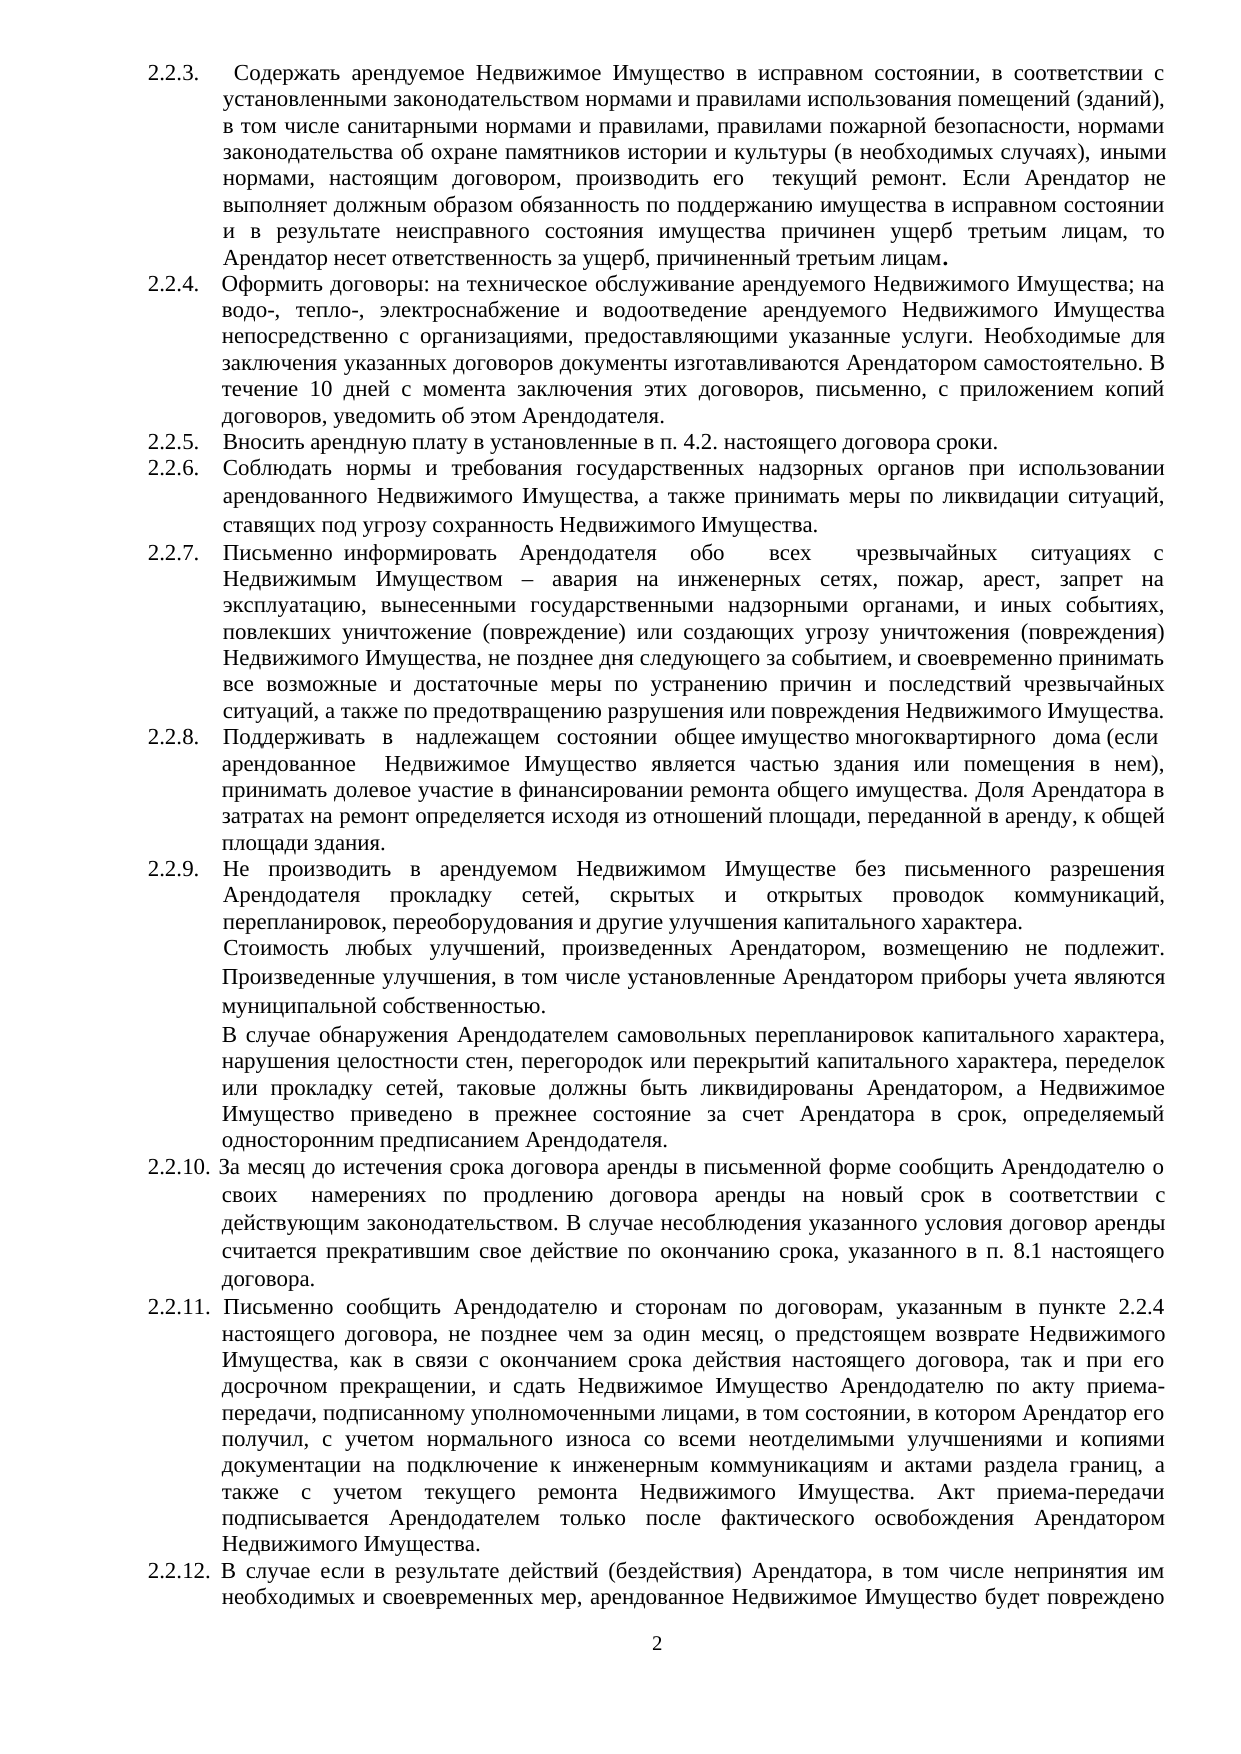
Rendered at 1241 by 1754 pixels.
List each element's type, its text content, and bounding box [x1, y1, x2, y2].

text арендованное Недвижимое Имущество является частью здания или помещения в нем), принимать долевое участие в финансировании ремонта общего имущества. Доля Арендатора в затратах на ремонт определяется исходя из отношений площади, переданной в аренду, к общей площади здания. [147, 749, 1166, 855]
text Стоимость любых улучшений, произведенных Арендатором, возмещению не подлежит. Произведенные улучшения, в том числе установленные Арендатором приборы учета являются муниципальной собственностью. [222, 934, 1166, 1018]
text В случае обнаружения Арендодателем самовольных перепланировок капитального характера, нарушения целостности стен, перегородок или перекрытий капитального характера, переделок или прокладку сетей, таковые должны быть ликвидированы Арендатором, а Недвижимое Имущество приведено в прежнее состояние за счет Арендатора в срок, определяемый односторонним предписанием Арендодателя. [148, 1021, 1166, 1153]
list Не производить в арендуемом Недвижимом Имуществе без письменного разрешения Арендодателя прокладку сетей, скрытых и открытых проводок коммуникаций, перепланировок, переоборудования и другие улучшения капитального характера. [148, 855, 1166, 934]
text 2.2.11. Письменно сообщить Арендодателю и сторонам по договорам, указанным в пункте 2.2.4 настоящего договора, не позднее чем за один месяц, о предстоящем возврате Недвижимого Имущества, как в связи с окончанием срока действия настоящего договора, так и при его досрочном прекращении, и сдать Недвижимое Имущество Арендодателю по акту приема-передачи, подписанному уполномоченными лицами, в том состоянии, в котором Арендатор его получил, с учетом нормального износа со всеми неотделимыми улучшениями и копиями документации на подключение к инженерным коммуникациям и актами раздела границ, а также с учетом текущего ремонта Недвижимого Имущества. Акт приема-передачи подписывается Арендодателем только после фактического освобождения Арендатором Недвижимого Имущества. [148, 1293, 1166, 1557]
text 2.2.10. За месяц до истечения срока договора аренды в письменной форме сообщить Арендодателю о своих намерениях по продлению договора аренды на новый срок в соответствии с действующим законодательством. В случае несоблюдения указанного условия договор аренды считается прекратившим свое действие по окончанию срока, указанного в п. 8.1 настоящего договора. [148, 1153, 1166, 1292]
list Вносить арендную плату в установленные в п. 4.2. настоящего договора сроки. [148, 428, 1166, 454]
list Письменно информировать Арендодателя обо всех чрезвычайных ситуациях с Недвижимым Имуществом – авария на инженерных сетях, пожар, арест, запрет на эксплуатацию, вынесенными государственными надзорными органами, и иных событиях, повлекших уничтожение (повреждение) или создающих угрозу уничтожения (повреждения) Недвижимого Имущества, не позднее дня следующего за событием, и своевременно принимать все возможные и достаточные меры по устранению причин и последствий чрезвычайных ситуаций, а также по предотвращению разрушения или повреждения Недвижимого Имущества. [148, 539, 1166, 723]
text 2.2.4. Оформить договоры: на техническое обслуживание арендуемого Недвижимого Имущества; на водо-, тепло-, электроснабжение и водоотведение арендуемого Недвижимого Имущества непосредственно с организациями, предоставляющими указанные услуги. Необходимые для заключения указанных договоров документы изготавливаются Арендатором самостоятельно. В течение 10 дней с момента заключения этих договоров, письменно, с приложением копий договоров, уведомить об этом Арендодателя. [148, 270, 1166, 428]
list Поддерживать в надлежащем состоянии общее имущество многоквартирного дома (если [148, 723, 1166, 749]
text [148, 1557, 1166, 1609]
list Содержать арендуемое Недвижимое Имущество в исправном состоянии, в соответствии с установленными законодательством нормами и правилами использования помещений (зданий), в том числе санитарными нормами и правилами, правилами пожарной безопасности, нормами законодательства об охране памятников истории и культуры (в необходимых случаях), иными нормами, настоящим договором, производить его текущий ремонт. Если Арендатор не выполняет должным образом обязанность по поддержанию имущества в исправном состоянии и в результате неисправного состояния имущества причинен ущерб третьим лицам, то Арендатор несет ответственность за ущерб, причиненный третьим лицам. [148, 59, 1166, 270]
list Соблюдать нормы и требования государственных надзорных органов при использовании арендованного Недвижимого Имущества, а также принимать меры по ликвидации ситуаций, ставящих под угрозу сохранность Недвижимого Имущества. [148, 454, 1166, 537]
